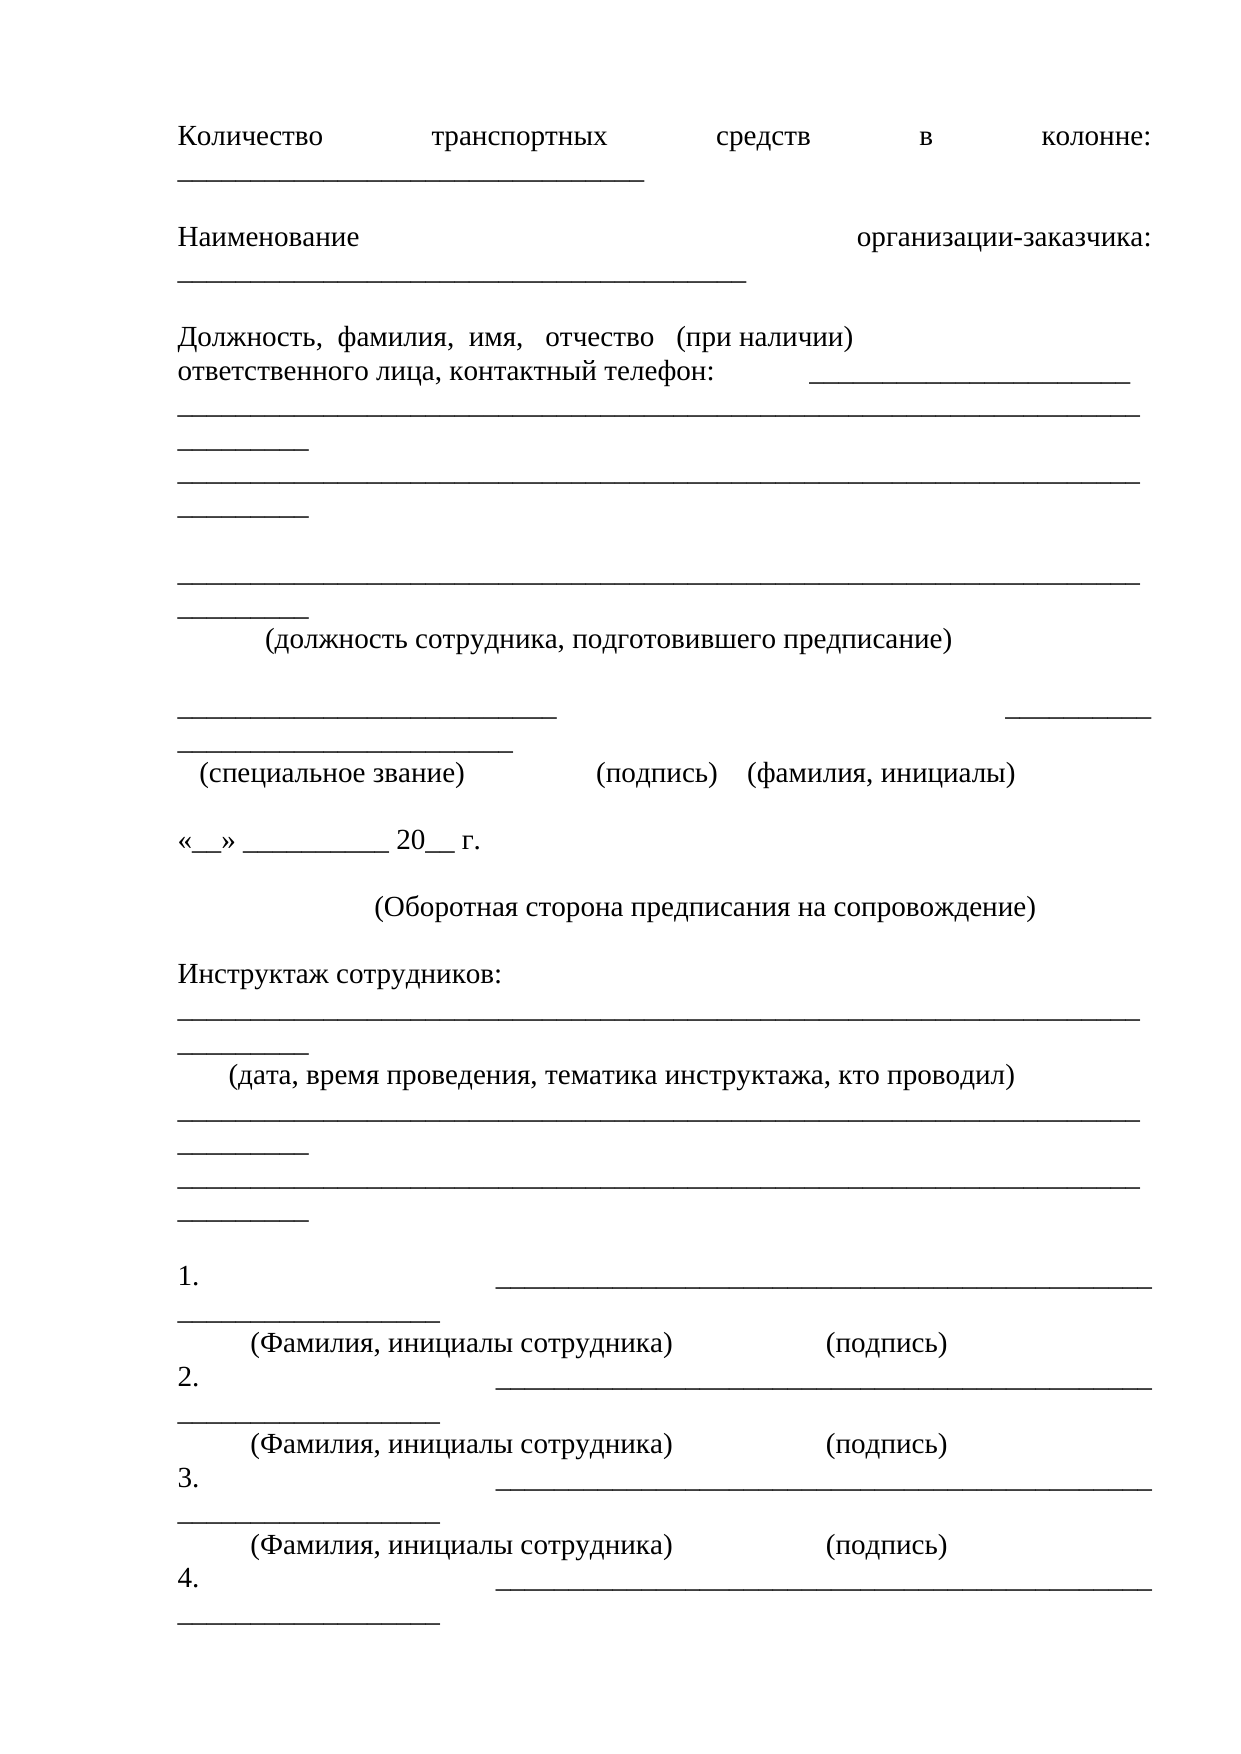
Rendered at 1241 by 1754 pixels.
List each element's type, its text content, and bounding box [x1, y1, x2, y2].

text «__» __________ 20__ г. [177, 822, 1152, 856]
text (специальное звание) (подпись) (фамилия, инициалы) [177, 755, 1152, 789]
text (дата, время проведения, тематика инструктажа, кто проводил) [177, 1057, 1152, 1091]
text (Фамилия, инициалы сотрудника) (подпись) [177, 1426, 1152, 1460]
text ___________________________________________________________________________ [177, 386, 1152, 453]
text Инструктаж сотрудников: [177, 957, 1152, 990]
text 1. _____________________________________________ __________________ [177, 1258, 1152, 1326]
text (Оборотная сторона предписания на сопровождение) [177, 889, 1152, 923]
text 2. _____________________________________________ __________________ [177, 1359, 1152, 1426]
text ___________________________________________________________________________ [177, 554, 1152, 621]
text Должность, фамилия, имя, отчество (при наличии) [177, 319, 1152, 353]
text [177, 1527, 1152, 1560]
text ___________________________________________________________________________ [177, 1158, 1152, 1225]
text 3. _____________________________________________ __________________ [177, 1460, 1152, 1527]
text ___________________________________________________________________________ [177, 990, 1152, 1057]
text Количество транспортных средств в колонне: ________________________________ [177, 118, 1152, 185]
text (Фамилия, инициалы сотрудника) (подпись) [177, 1326, 1152, 1359]
text ___________________________________________________________________________ [177, 1091, 1152, 1158]
text Наименование организации-заказчика: _______________________________________ [177, 219, 1152, 286]
text ответственного лица, контактный телефон: ______________________ [177, 353, 1152, 386]
text __________________________ __________ _______________________ [177, 688, 1152, 755]
text 4. _____________________________________________ __________________ [177, 1560, 1152, 1627]
text (должность сотрудника, подготовившего предписание) [177, 621, 1152, 655]
text ___________________________________________________________________________ [177, 453, 1152, 521]
